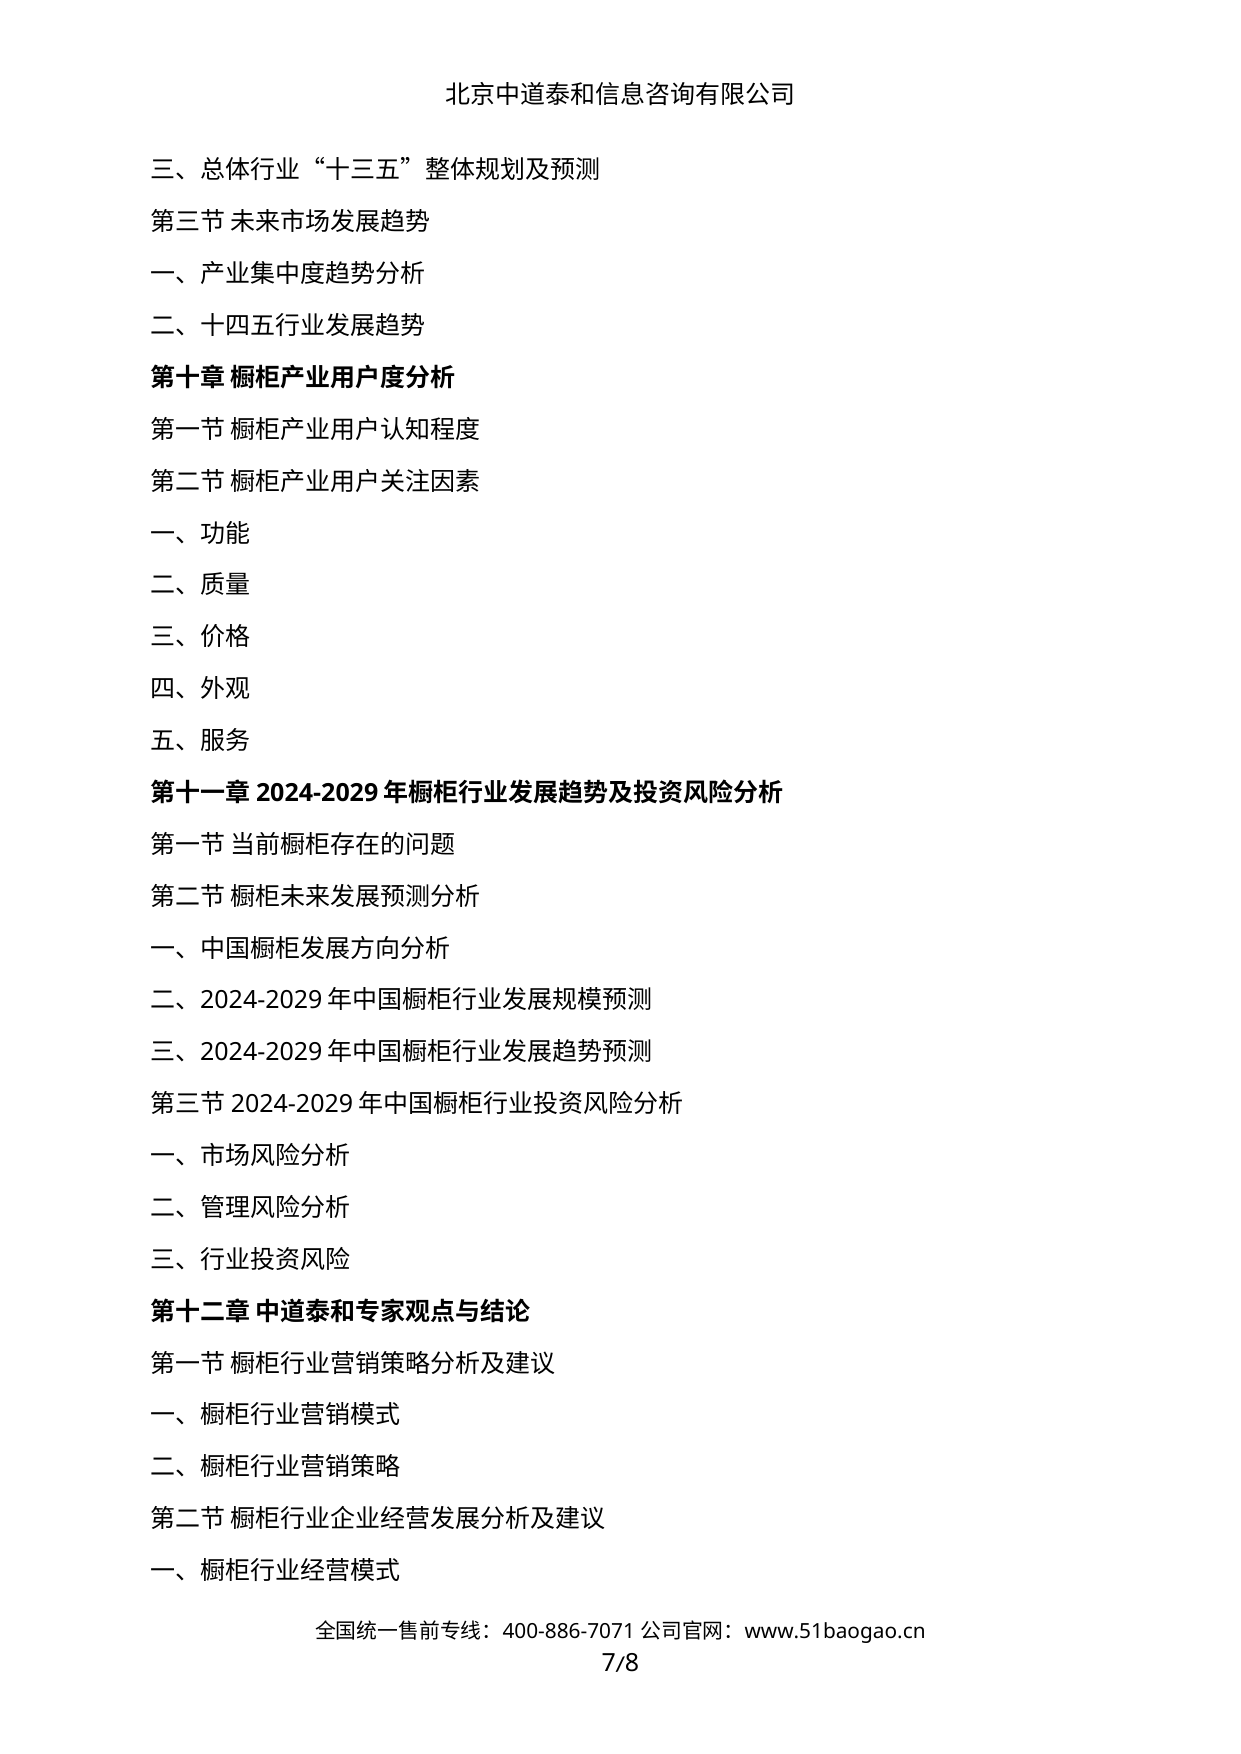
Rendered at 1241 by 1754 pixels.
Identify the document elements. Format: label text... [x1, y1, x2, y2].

text 二、橱柜行业营销策略 [150, 1447, 1090, 1483]
text 第十章 橱柜产业用户度分析 [150, 357, 1090, 394]
text 一、市场风险分析 [150, 1136, 1090, 1172]
text 一、产业集中度趋势分析 [150, 254, 1090, 290]
text 二、2024-2029年中国橱柜行业发展规模预测 [150, 980, 1090, 1016]
text 第十二章 中道泰和专家观点与结论 [150, 1291, 1090, 1327]
text 一、橱柜行业营销模式 [150, 1395, 1090, 1431]
text 第二节 橱柜行业企业经营发展分析及建议 [150, 1499, 1090, 1535]
text 第二节 橱柜产业用户关注因素 [150, 461, 1090, 497]
text 一、功能 [150, 513, 1090, 549]
text 第三节 2024-2029年中国橱柜行业投资风险分析 [150, 1084, 1090, 1120]
text 一、橱柜行业经营模式 [150, 1551, 1090, 1587]
text 二、管理风险分析 [150, 1187, 1090, 1224]
text 第二节 橱柜未来发展预测分析 [150, 876, 1090, 912]
text 三、2024-2029年中国橱柜行业发展趋势预测 [150, 1032, 1090, 1068]
text 第一节 橱柜产业用户认知程度 [150, 409, 1090, 446]
text 三、行业投资风险 [150, 1239, 1090, 1276]
text 一、中国橱柜发展方向分析 [150, 928, 1090, 964]
text 三、价格 [150, 617, 1090, 653]
text 第一节 橱柜行业营销策略分析及建议 [150, 1343, 1090, 1379]
text 三、总体行业“十三五”整体规划及预测 [150, 150, 1090, 186]
text 四、外观 [150, 669, 1090, 705]
text 二、十四五行业发展趋势 [150, 306, 1090, 342]
text 第一节 当前橱柜存在的问题 [150, 824, 1090, 861]
text 第十一章 2024-2029年橱柜行业发展趋势及投资风险分析 [150, 772, 1090, 809]
text 五、服务 [150, 721, 1090, 757]
text 二、质量 [150, 565, 1090, 601]
text 第三节 未来市场发展趋势 [150, 202, 1090, 238]
